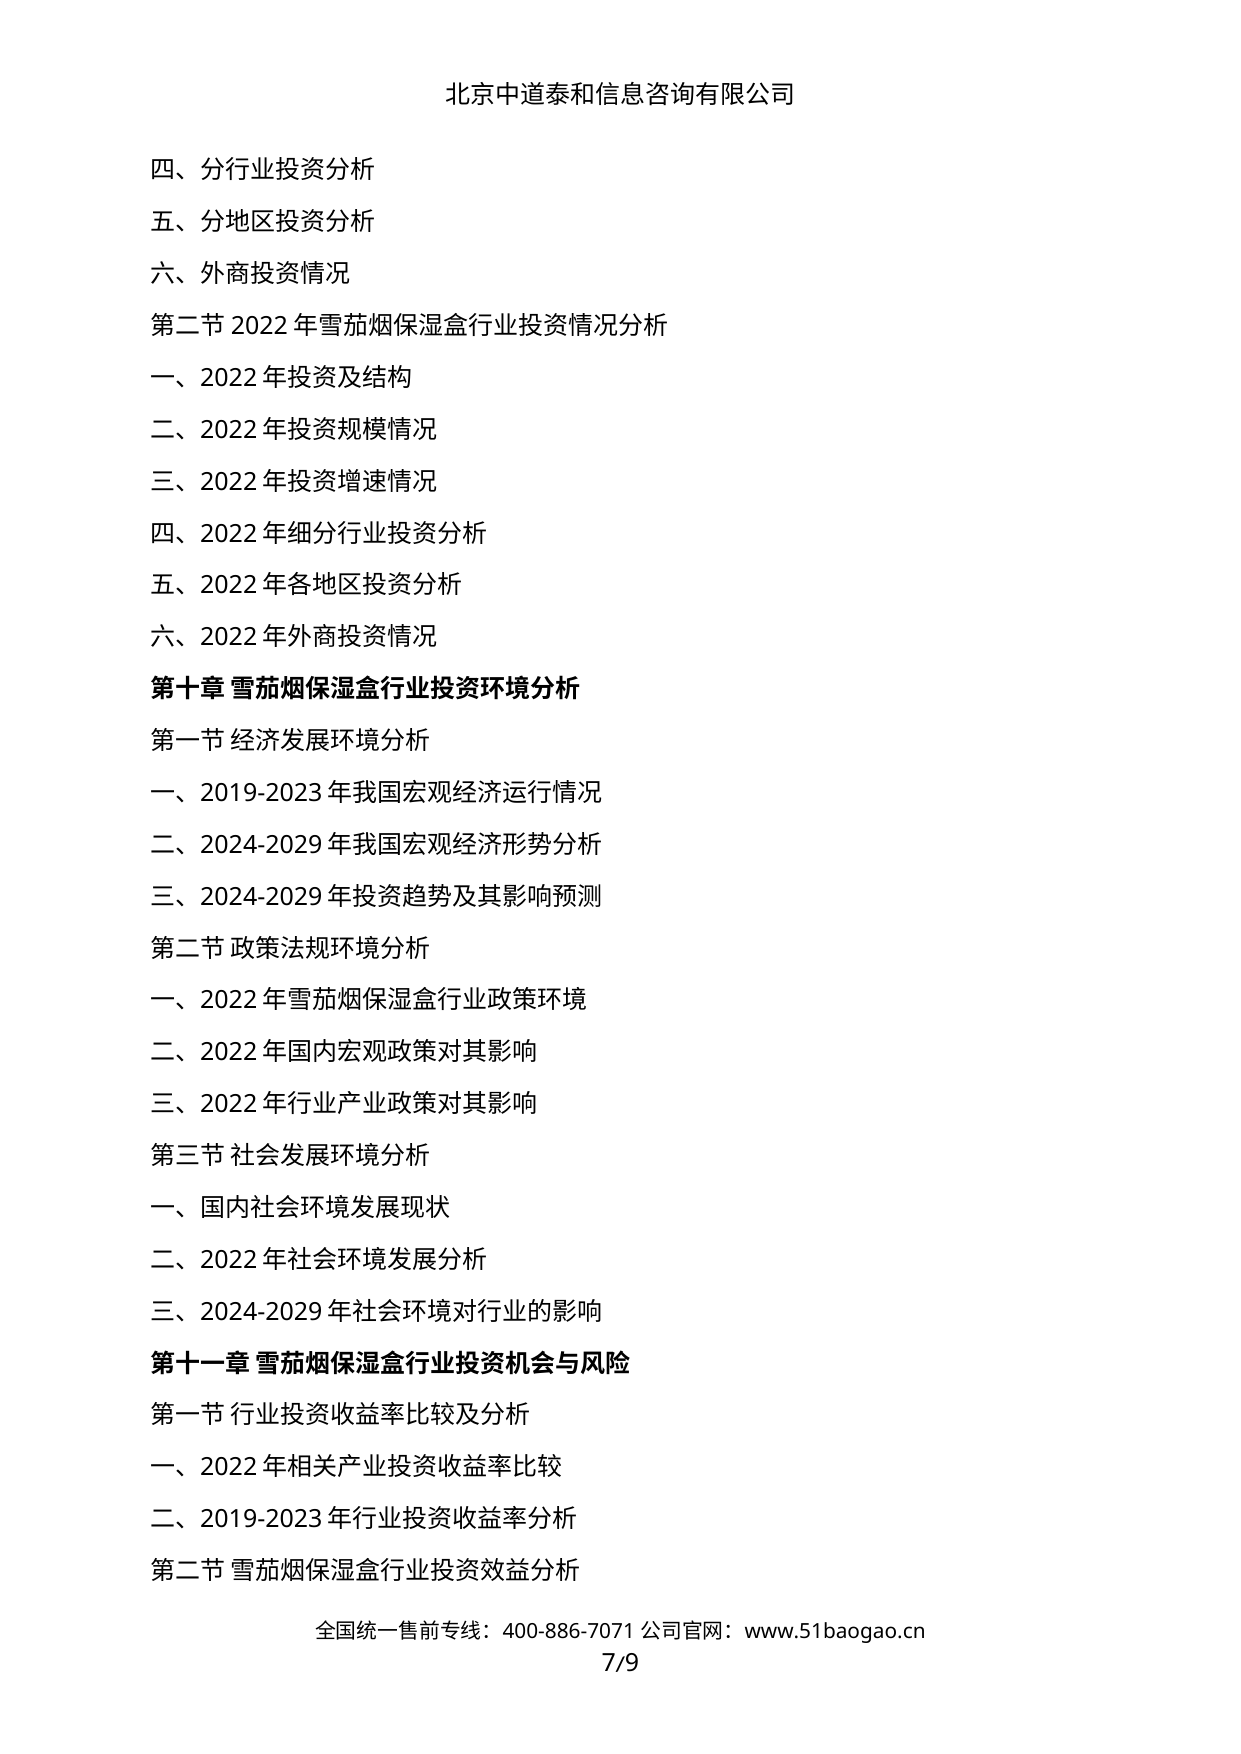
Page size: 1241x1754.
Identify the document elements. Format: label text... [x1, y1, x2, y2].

text 第二节 雪茄烟保湿盒行业投资效益分析 [150, 1551, 1090, 1587]
text 二、2022年国内宏观政策对其影响 [150, 1032, 1090, 1068]
text 二、2022年投资规模情况 [150, 409, 1090, 446]
text 第十一章 雪茄烟保湿盒行业投资机会与风险 [150, 1343, 1090, 1379]
text 第二节 政策法规环境分析 [150, 928, 1090, 964]
text 第一节 经济发展环境分析 [150, 721, 1090, 757]
text 第三节 社会发展环境分析 [150, 1136, 1090, 1172]
text 三、2022年投资增速情况 [150, 461, 1090, 497]
text 四、分行业投资分析 [150, 150, 1090, 186]
text 二、2019-2023年行业投资收益率分析 [150, 1499, 1090, 1535]
text 二、2022年社会环境发展分析 [150, 1239, 1090, 1276]
text 第一节 行业投资收益率比较及分析 [150, 1395, 1090, 1431]
text 一、2022年雪茄烟保湿盒行业政策环境 [150, 980, 1090, 1016]
text 三、2024-2029年投资趋势及其影响预测 [150, 876, 1090, 912]
text 一、国内社会环境发展现状 [150, 1187, 1090, 1224]
text 第十章 雪茄烟保湿盒行业投资环境分析 [150, 669, 1090, 705]
text 三、2022年行业产业政策对其影响 [150, 1084, 1090, 1120]
text 一、2022年投资及结构 [150, 357, 1090, 394]
text 一、2022年相关产业投资收益率比较 [150, 1447, 1090, 1483]
text 三、2024-2029年社会环境对行业的影响 [150, 1291, 1090, 1327]
text 五、2022年各地区投资分析 [150, 565, 1090, 601]
text 五、分地区投资分析 [150, 202, 1090, 238]
text 六、外商投资情况 [150, 254, 1090, 290]
text 第二节 2022年雪茄烟保湿盒行业投资情况分析 [150, 306, 1090, 342]
text 二、2024-2029年我国宏观经济形势分析 [150, 824, 1090, 861]
text 六、2022年外商投资情况 [150, 617, 1090, 653]
text 一、2019-2023年我国宏观经济运行情况 [150, 772, 1090, 809]
text 四、2022年细分行业投资分析 [150, 513, 1090, 549]
